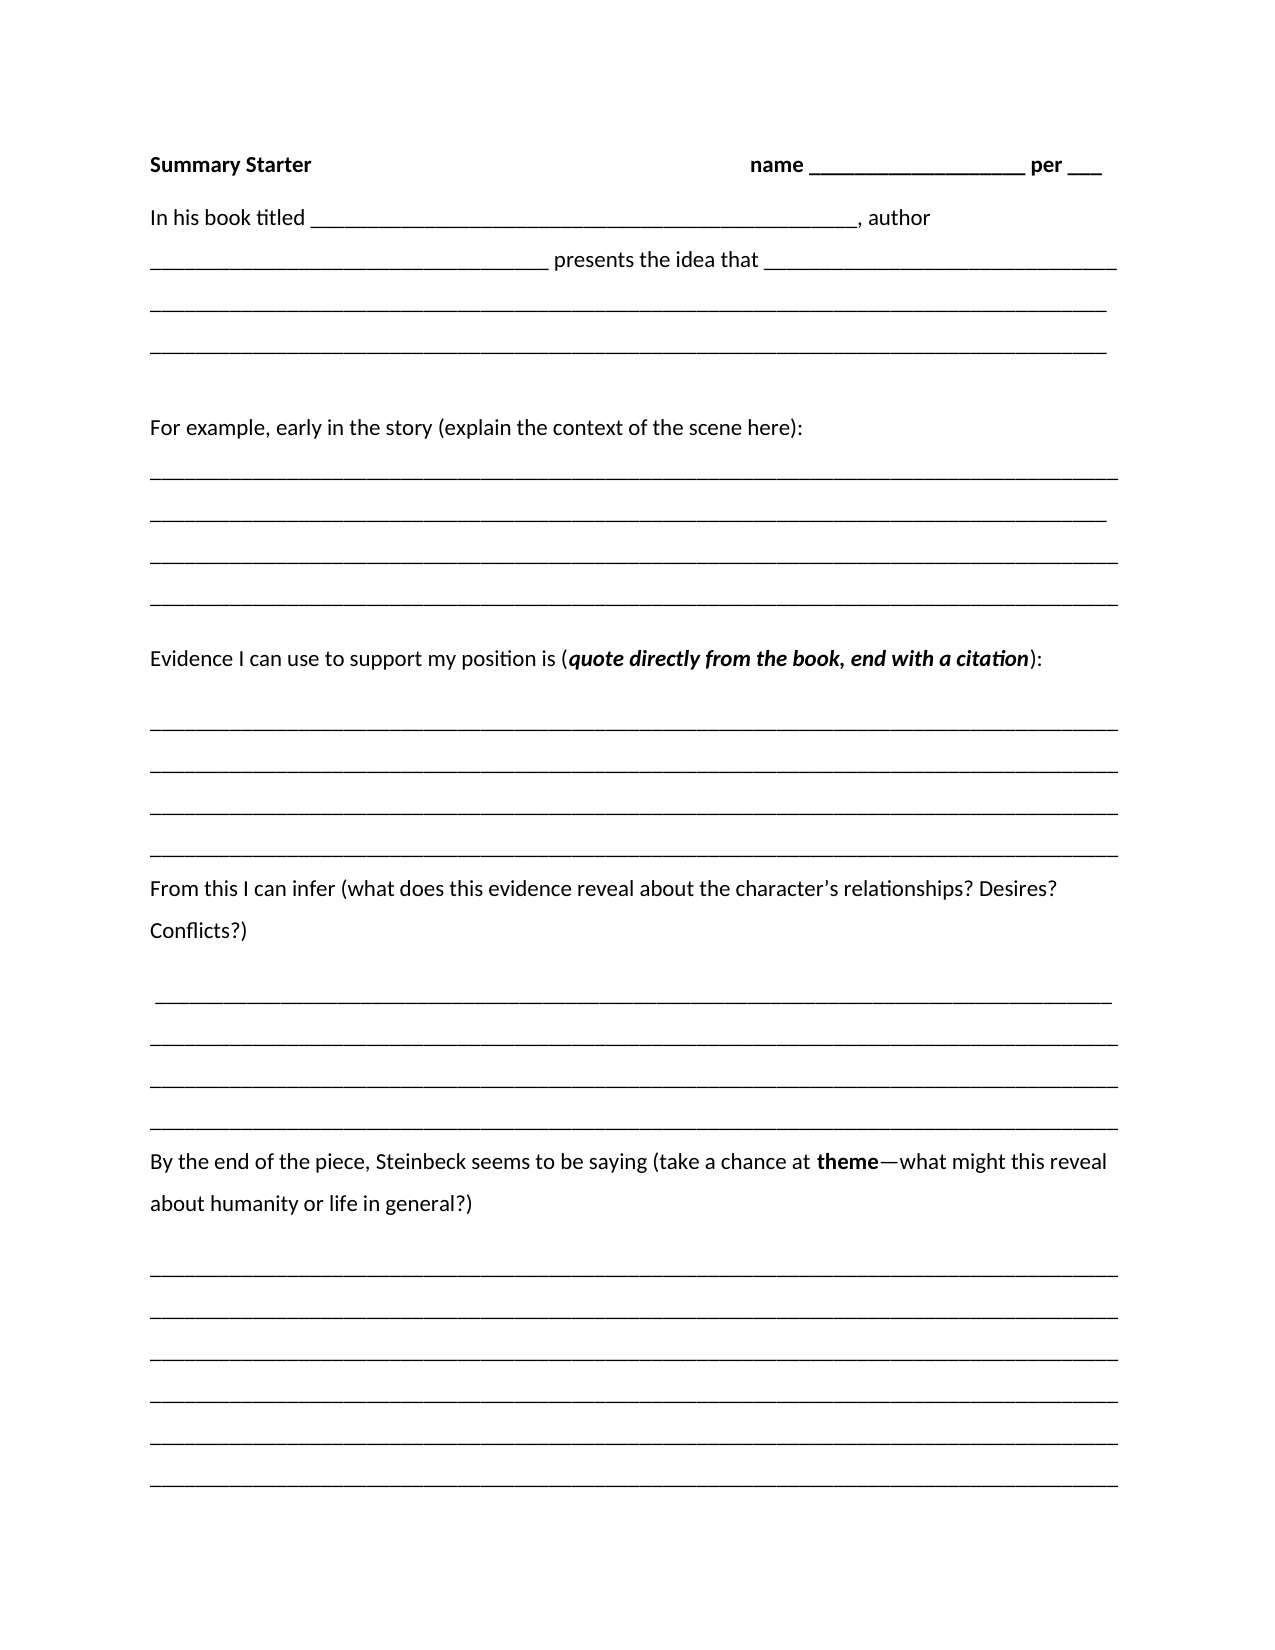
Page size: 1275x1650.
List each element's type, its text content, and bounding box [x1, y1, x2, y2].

text __________________________________________________________________________________________________________________________________________________________________________ [150, 539, 1125, 609]
text _____________________________________________________________________________________ [150, 706, 1125, 734]
text ______________________________________________________________________________________________________________________________________________________________________________________________________________________________________________________________________________________________________________________________________________________________________________________________________________________________________________________________________________________________________________________________ [150, 1252, 1125, 1490]
text ____________________________________________________________________________________ [150, 329, 1125, 357]
text From this I can infer (what does this evidence reveal about the character’s relationships? Desires? Conflicts?) [150, 874, 1125, 944]
text ____________________________________________________________________________________ [150, 979, 1125, 1007]
text In his book titled ________________________________________________, author ___________________________________ presents the idea that _______________________________ ____________________________________________________________________________________ [150, 203, 1125, 315]
text For example, early in the story (explain the context of the scene here): _____________________________________________________________________________________ [150, 413, 1125, 483]
text By the end of the piece, Steinbeck seems to be saying (take a chance at theme—what might this reveal about humanity or life in general?) [150, 1147, 1125, 1217]
text ____________________________________________________________________________________ [150, 497, 1125, 525]
text _______________________________________________________________________________________________________________________________________________________________________________________________________________________________________________________________ [150, 1021, 1125, 1133]
text _______________________________________________________________________________________________________________________________________________________________________________________________________________________________________________________________ [150, 748, 1125, 860]
text Evidence I can use to support my position is (quote directly from the book, end with a citation): [150, 644, 1125, 672]
text Summary Starter name ___________________ per ___ [150, 150, 1125, 178]
